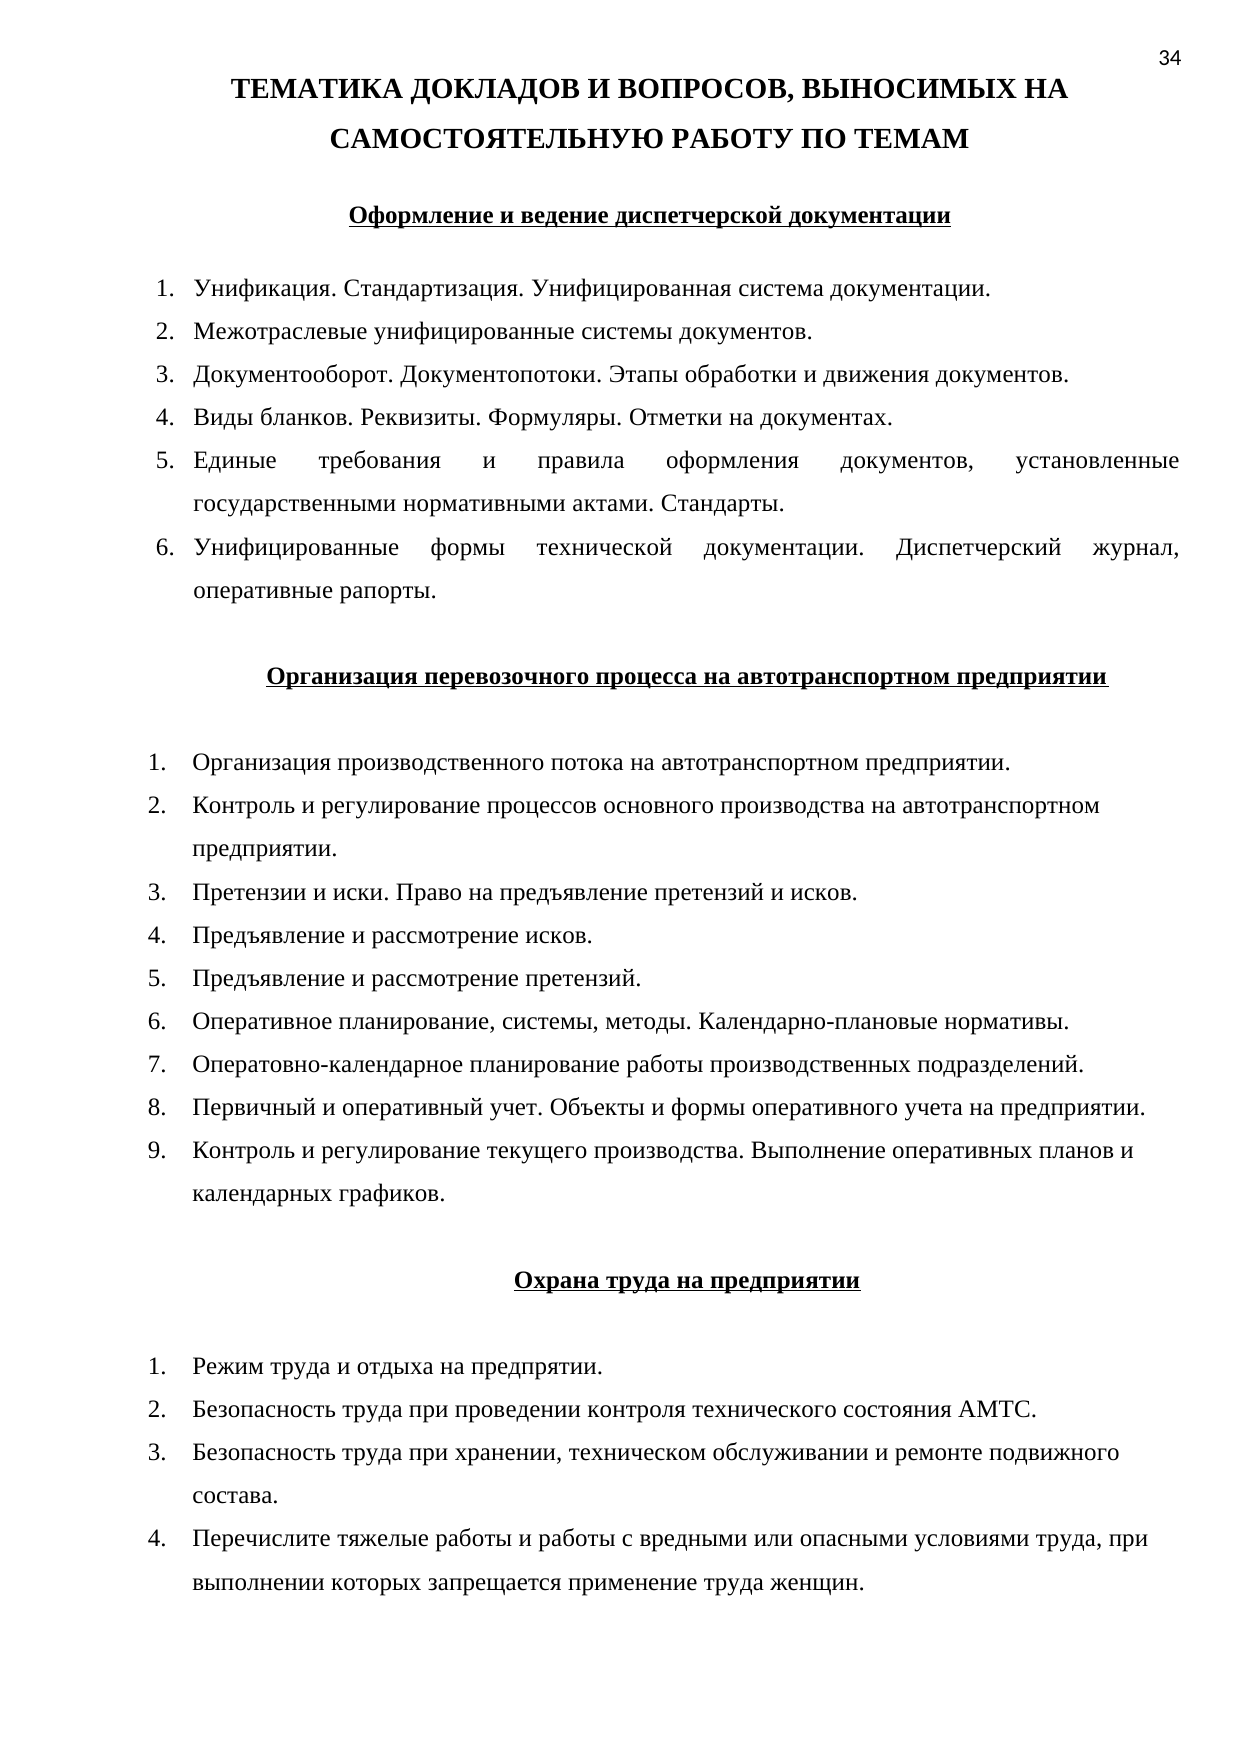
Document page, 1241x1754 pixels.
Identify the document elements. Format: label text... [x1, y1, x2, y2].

text ТЕМАТИКА ДОКЛАДОВ И ВОПРОСОВ, ВЫНОСИМЫХ НА САМОСТОЯТЕЛЬНУЮ РАБОТУ ПО ТЕМАМ [118, 71, 1181, 155]
list Контроль и регулирование текущего производства. Выполнение оперативных планов и календарных графиков. [148, 1135, 1181, 1207]
list Безопасность труда при проведении контроля технического состояния АМТС. [148, 1394, 1181, 1423]
list Предъявление и рассмотрение исков. [148, 920, 1181, 948]
text Оформление и ведение диспетчерской документации [118, 201, 1181, 229]
list Контроль и регулирование процессов основного производства на автотранспортном предприятии. [148, 790, 1181, 862]
list Первичный и оперативный учет. Объекты и формы оперативного учета на предприятии. [148, 1092, 1181, 1121]
text Охрана труда на предприятии [193, 1265, 1181, 1293]
list Документооборот. Документопотоки. Этапы обработки и движения документов. [156, 359, 1181, 388]
list Единые требования и правила оформления документов, установленные государственными нормативными актами. Стандарты. [156, 445, 1181, 517]
list Оператовно-календарное планирование работы производственных подразделений. [148, 1049, 1181, 1078]
text Организация перевозочного процесса на автотранспортном предприятии [193, 661, 1181, 690]
list Безопасность труда при хранении, техническом обслуживании и ремонте подвижного состава. [148, 1437, 1181, 1509]
list Виды бланков. Реквизиты. Формуляры. Отметки на документах. [156, 402, 1181, 431]
list Унифицированные формы технической документации. Диспетчерский журнал, оперативные рапорты. [156, 532, 1181, 603]
list Унификация. Стандартизация. Унифицированная система документации. [156, 273, 1181, 302]
list Организация производственного потока на автотранспортном предприятии. [148, 747, 1181, 776]
list Перечислите тяжелые работы и работы с вредными или опасными условиями труда, при выполнении которых запрещается применение труда женщин. [148, 1523, 1181, 1595]
list Межотраслевые унифицированные системы документов. [156, 316, 1181, 345]
list Претензии и иски. Право на предъявление претензий и исков. [148, 877, 1181, 905]
list Оперативное планирование, системы, методы. Календарно-плановые нормативы. [148, 1006, 1181, 1035]
list Режим труда и отдыха на предпрятии. [148, 1351, 1181, 1380]
list Предъявление и рассмотрение претензий. [148, 963, 1181, 992]
